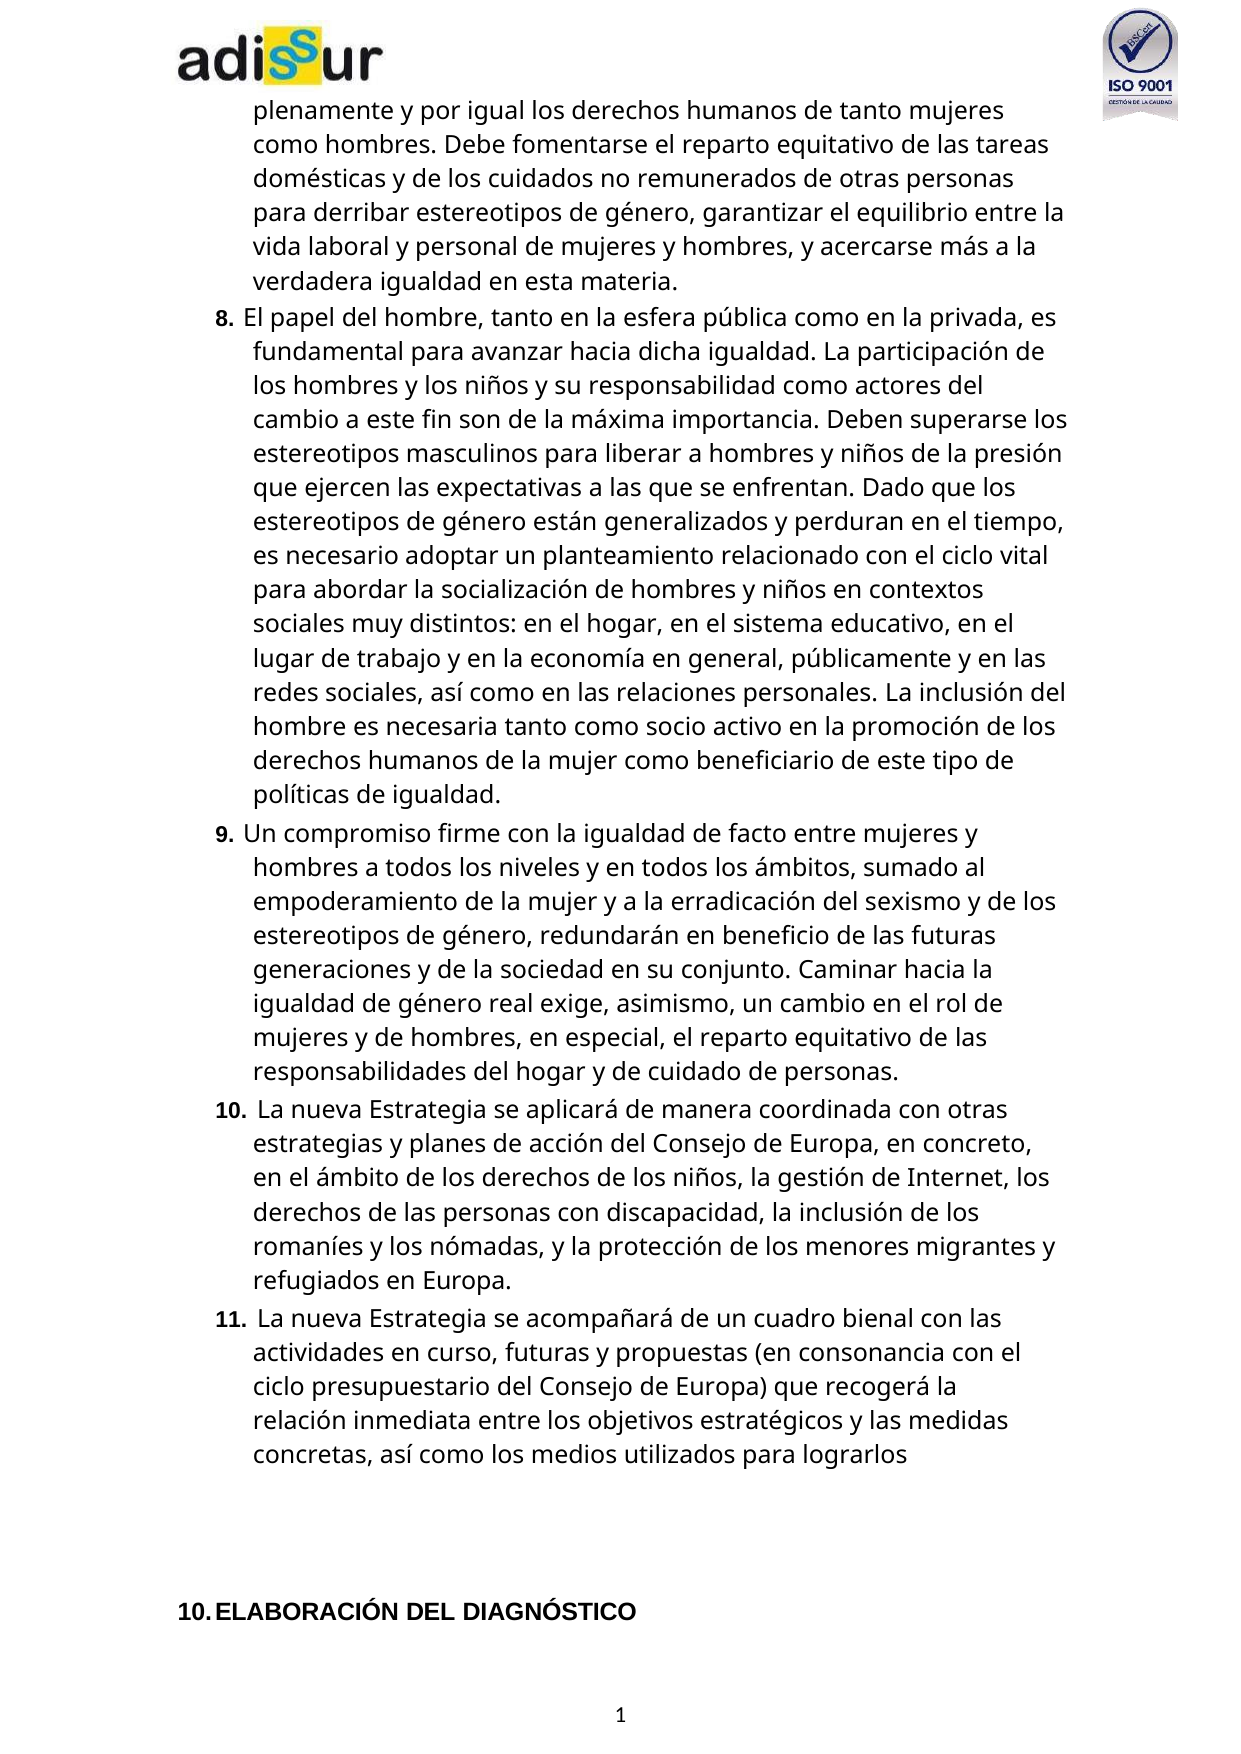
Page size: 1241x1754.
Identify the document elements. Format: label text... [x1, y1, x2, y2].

picture [170, 20, 386, 93]
text plenamente y por igual los derechos humanos de tanto mujeres como hombres. Debe fomentarse el reparto equitativo de las tareas domésticas y de los cuidados no remunerados de otras personas para derribar estereotipos de género, garantizar el equilibrio entre la vida laboral y personal de mujeres y hombres, y acercarse más a la verdadera igualdad en esta materia. [253, 93, 1067, 297]
list Un compromiso firme con la igualdad de facto entre mujeres y hombres a todos los niveles y en todos los ámbitos, sumado al empoderamiento de la mujer y a la erradicación del sexismo y de los estereotipos de género, redundarán en beneficio de las futuras generaciones y de la sociedad en su conjunto. Caminar hacia la igualdad de género real exige, asimismo, un cambio en el rol de mujeres y de hombres, en especial, el reparto equitativo de las responsabilidades del hogar y de cuidado de personas. [215, 815, 1058, 1088]
picture [1102, 7, 1178, 121]
list El papel del hombre, tanto en la esfera pública como en la privada, es fundamental para avanzar hacia dicha igualdad. La participación de los hombres y los niños y su responsabilidad como actores del cambio a este fin son de la máxima importancia. Deben superarse los estereotipos masculinos para liberar a hombres y niños de la presión que ejercen las expectativas a las que se enfrentan. Dado que los estereotipos de género están generalizados y perduran en el tiempo, es necesario adoptar un planteamiento relacionado con el ciclo vital para abordar la socialización de hombres y niños en contextos sociales muy distintos: en el hogar, en el sistema educativo, en el lugar de trabajo y en la economía en general, públicamente y en las redes sociales, así como en las relaciones personales. La inclusión del hombre es necesaria tanto como socio activo en la promoción de los derechos humanos de la mujer como beneficiario de este tipo de políticas de igualdad. [215, 299, 1070, 811]
list La nueva Estrategia se acompañará de un cuadro bienal con las actividades en curso, futuras y propuestas (en consonancia con el ciclo presupuestario del Consejo de Europa) que recogerá la relación inmediata entre los objetivos estratégicos y las medidas concretas, así como los medios utilizados para lograrlos [215, 1300, 1042, 1471]
subtitle ELABORACIÓN DEL DIAGNÓSTICO [177, 1597, 1201, 1626]
list La nueva Estrategia se aplicará de manera coordinada con otras estrategias y planes de acción del Consejo de Europa, en concreto, en el ámbito de los derechos de los niños, la gestión de Internet, los derechos de las personas con discapacidad, la inclusión de los romaníes y los nómadas, y la protección de los menores migrantes y refugiados en Europa. [215, 1092, 1062, 1296]
